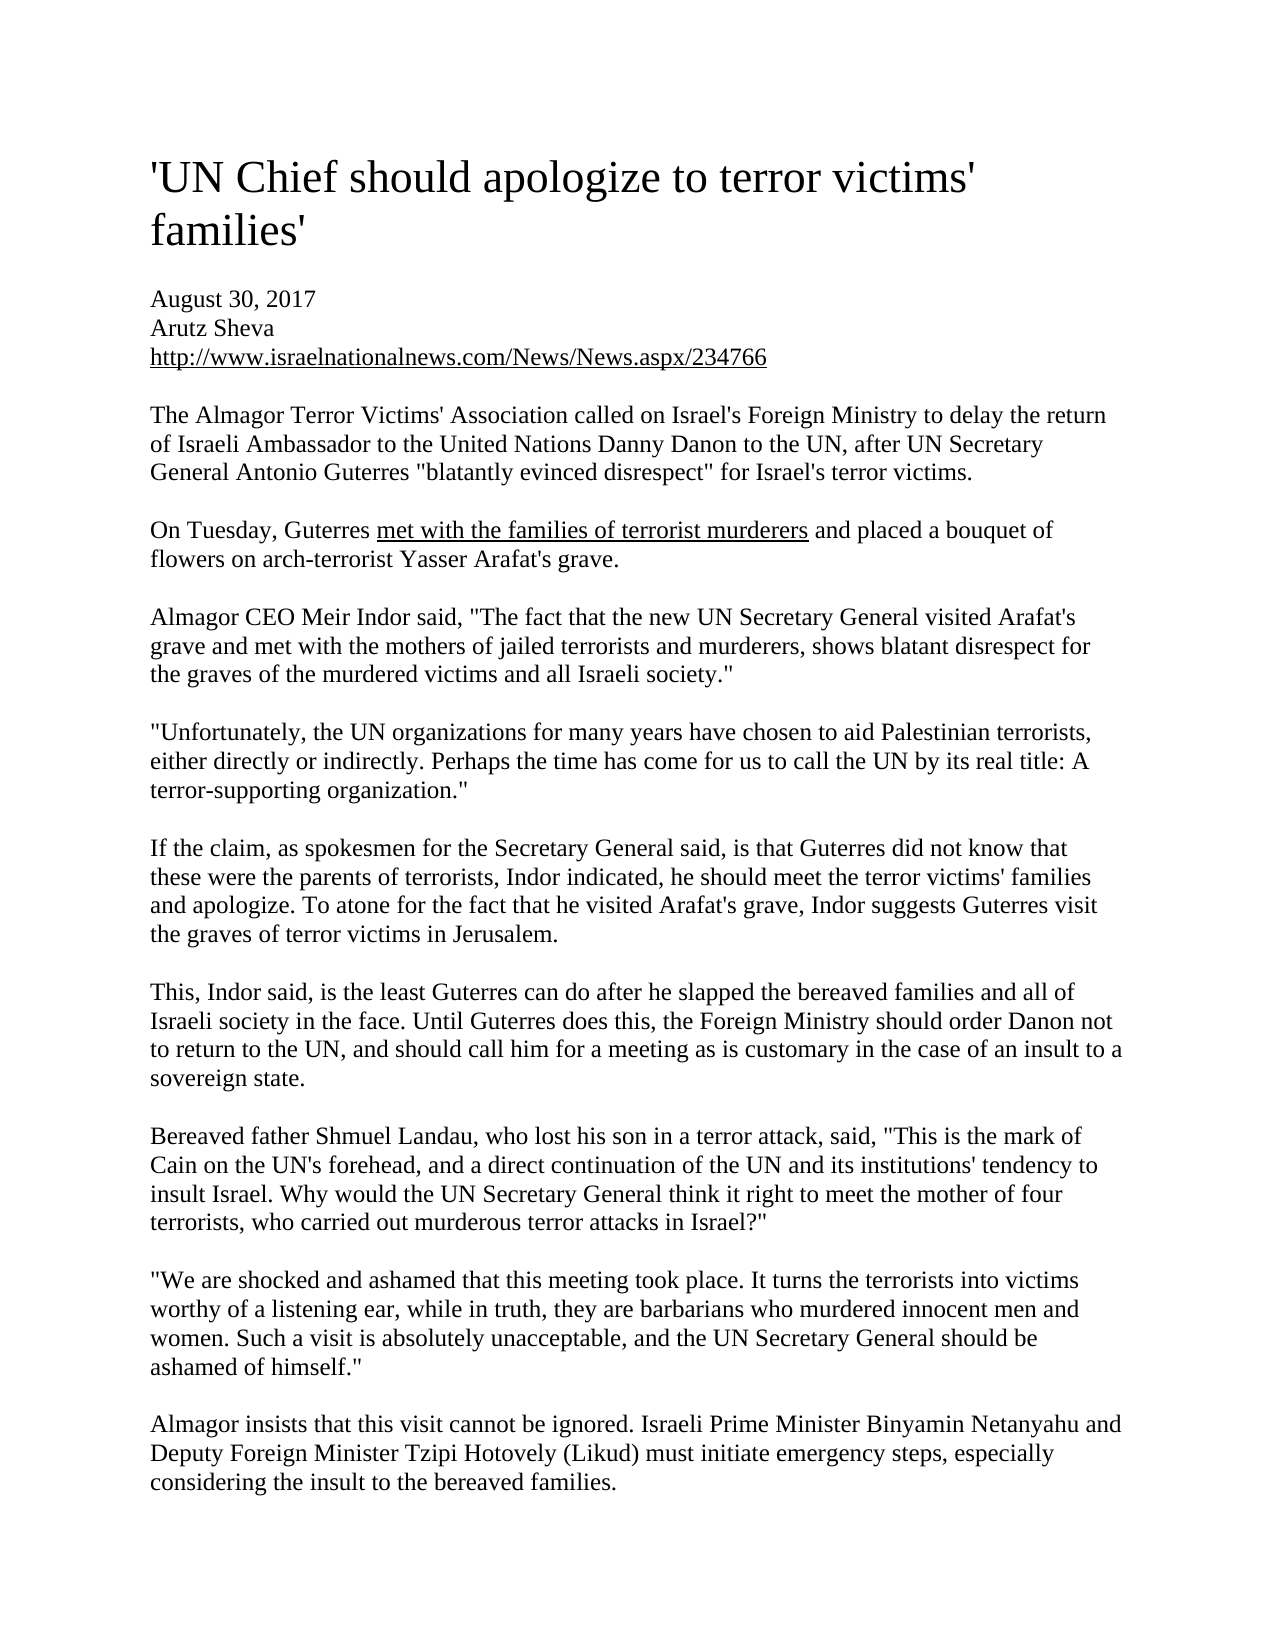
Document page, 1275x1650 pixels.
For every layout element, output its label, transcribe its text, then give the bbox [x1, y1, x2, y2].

text Almagor CEO Meir Indor said, "The fact that the new UN Secretary General visited Arafat's grave and met with the mothers of jailed terrorists and murderers, shows blatant disrespect for the graves of the murdered victims and all Israeli society." [150, 602, 1125, 688]
text Almagor insists that this visit cannot be ignored. Israeli Prime Minister Binyamin Netanyahu and Deputy Foreign Minister Tzipi Hotovely (Likud) must initiate emergency steps, especially considering the insult to the bereaved families. [150, 1409, 1125, 1496]
text http://www.israelnationalnews.com/News/News.aspx/234766 [150, 342, 1125, 371]
text 'UN Chief should apologize to terror victims' families' [150, 150, 1125, 255]
text On Tuesday, Guterres met with the families of terrorist murderers and placed a bouquet of flowers on arch-terrorist Yasser Arafat's grave. [150, 515, 1125, 573]
text If the claim, as spokesmen for the Secretary General said, is that Guterres did not know that these were the parents of terrorists, Indor indicated, he should meet the terror victims' families and apologize. To atone for the fact that he visited Arafat's grave, Indor suggests Guterres visit the graves of terror victims in Jerusalem. [150, 833, 1125, 948]
text This, Indor said, is the least Guterres can do after he slapped the bereaved families and all of Israeli society in the face. Until Guterres does this, the Foreign Ministry should order Danon not to return to the UN, and should call him for a meeting as is customary in the case of an insult to a sovereign state. [150, 977, 1125, 1092]
text Arutz Sheva [150, 313, 1125, 342]
text "Unfortunately, the UN organizations for many years have chosen to aid Palestinian terrorists, either directly or indirectly. Perhaps the time has come for us to call the UN by its real title: A terror-supporting organization." [150, 717, 1125, 804]
text "We are shocked and ashamed that this meeting took place. It turns the terrorists into victims worthy of a listening ear, while in truth, they are barbarians who murdered innocent men and women. Such a visit is absolutely unacceptable, and the UN Secretary General should be ashamed of himself." [150, 1265, 1125, 1380]
text The Almagor Terror Victims' Association called on Israel's Foreign Ministry to delay the return of Israeli Ambassador to the United Nations Danny Danon to the UN, after UN Secretary General Antonio Guterres "blatantly evinced disrespect" for Israel's terror victims. [150, 400, 1125, 486]
text Bereaved father Shmuel Landau, who lost his son in a terror attack, said, "This is the mark of Cain on the UN's forehead, and a direct continuation of the UN and its institutions' tendency to insult Israel. Why would the UN Secretary General think it right to meet the mother of four terrorists, who carried out murderous terror attacks in Israel?" [150, 1121, 1125, 1236]
text August 30, 2017 [150, 284, 1125, 313]
